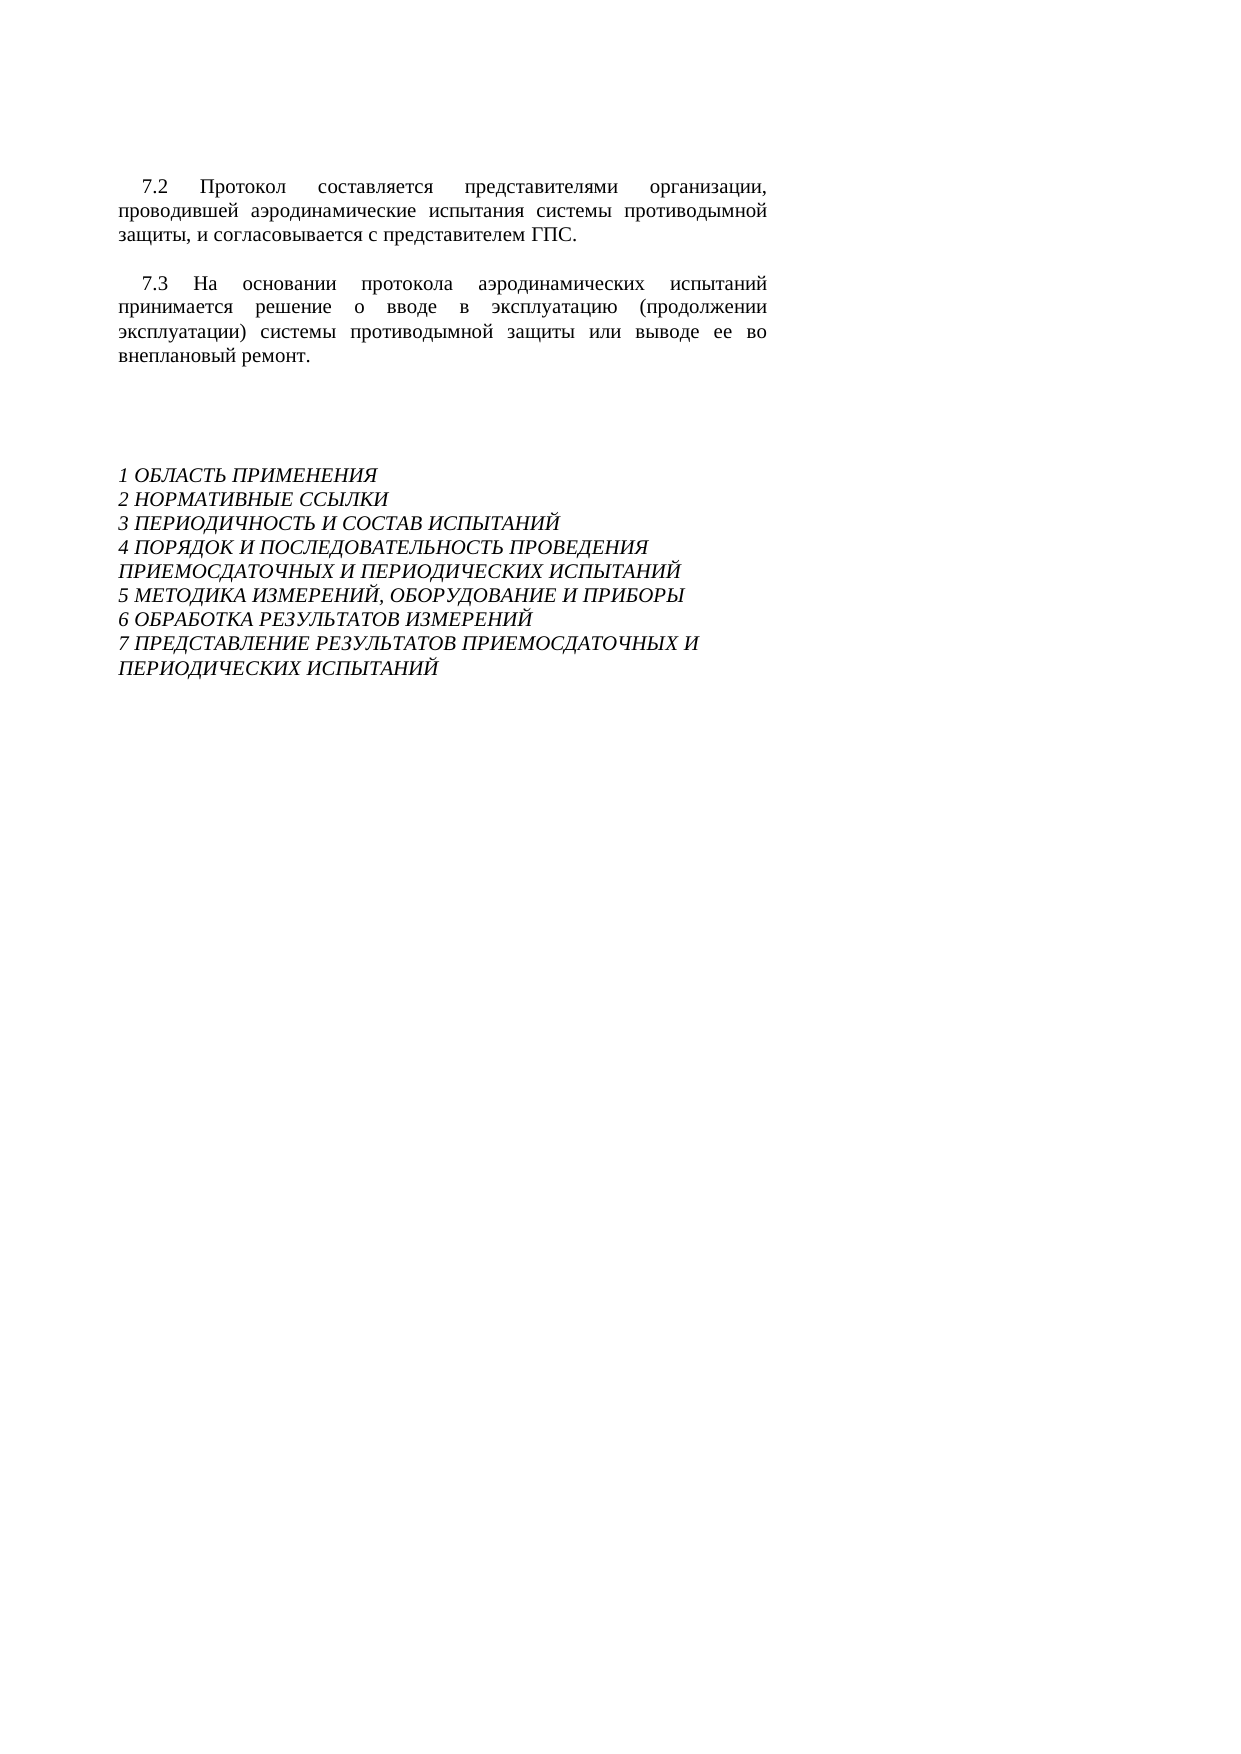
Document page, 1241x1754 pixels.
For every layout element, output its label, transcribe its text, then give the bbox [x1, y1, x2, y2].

text 7.3 На основании протокола аэродинамических испытаний принимается решение о вводе в эксплуатацию (продолжении эксплуатации) системы противодымной защиты или выводе ее во внеплановый ремонт. [118, 270, 768, 367]
list 6 ОБРАБОТКА РЕЗУЛЬТАТОВ ИЗМЕРЕНИЙ [118, 607, 768, 631]
list 5 МЕТОДИКА ИЗМЕРЕНИЙ, ОБОРУДОВАНИЕ И ПРИБОРЫ [118, 583, 768, 607]
list 2 НОРМАТИВНЫЕ ССЫЛКИ [118, 487, 768, 511]
list 7 ПРЕДСТАВЛЕНИЕ РЕЗУЛЬТАТОВ ПРИЕМОСДАТОЧНЫХ И ПЕРИОДИЧЕСКИХ ИСПЫТАНИЙ [118, 631, 768, 679]
text 7.2 Протокол составляется представителями организации, проводившей аэродинамические испытания системы противодымной защиты, и согласовывается с представителем ГПС. [118, 174, 768, 246]
list 3 ПЕРИОДИЧНОСТЬ И СОСТАВ ИСПЫТАНИЙ [118, 511, 768, 535]
list 1 ОБЛАСТЬ ПРИМЕНЕНИЯ [118, 463, 768, 487]
list 4 ПОРЯДОК И ПОСЛЕДОВАТЕЛЬНОСТЬ ПРОВЕДЕНИЯ ПРИЕМОСДАТОЧНЫХ И ПЕРИОДИЧЕСКИХ ИСПЫТАНИЙ [118, 535, 768, 583]
